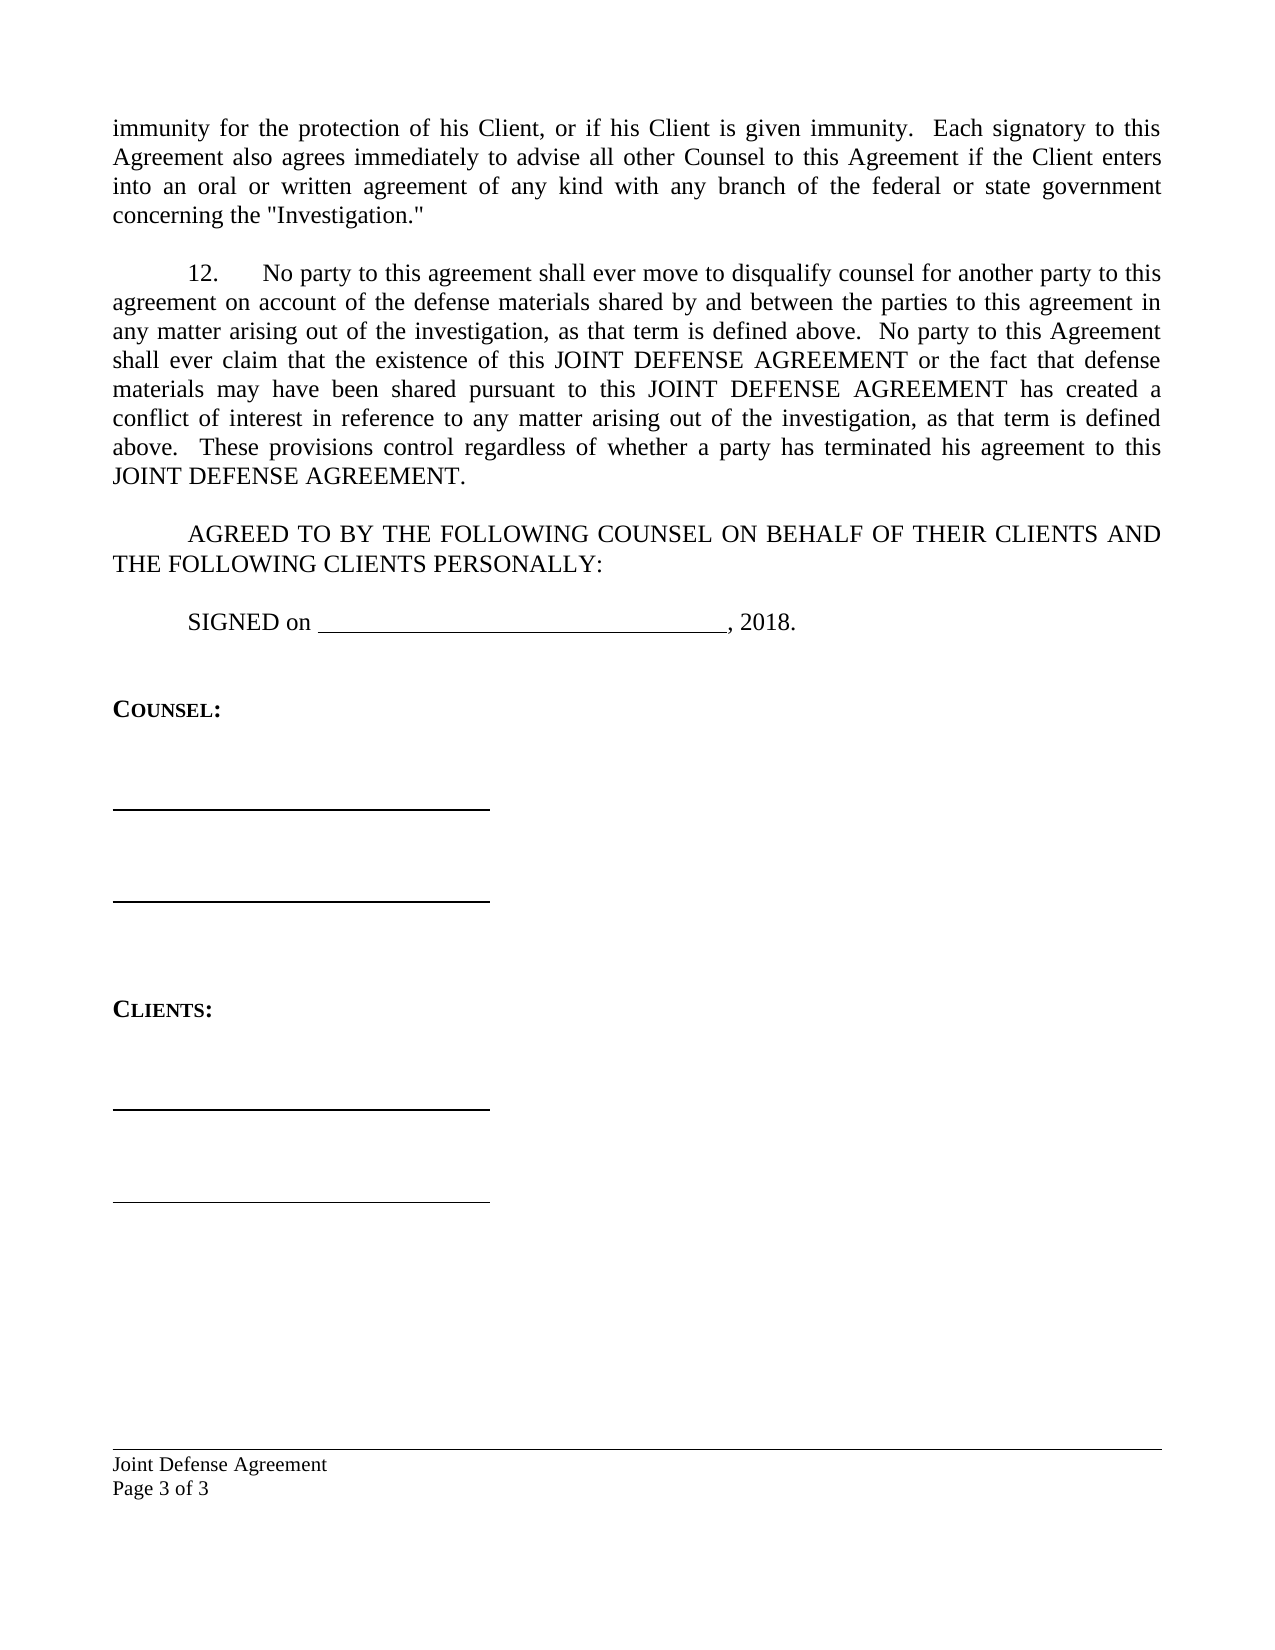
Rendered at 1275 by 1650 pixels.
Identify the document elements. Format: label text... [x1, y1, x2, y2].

text Counsel: [112, 694, 1162, 723]
text AGREED TO BY THE FOLLOWING COUNSEL ON BEHALF OF THEIR CLIENTS AND THE FOLLOWING CLIENTS PERSONALLY: [112, 519, 1162, 577]
text SIGNED on , 2018. [112, 607, 1162, 636]
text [112, 112, 1162, 229]
text Clients: [112, 994, 1162, 1023]
text 12. No party to this agreement shall ever move to disqualify counsel for another party to this agreement on account of the defense materials shared by and between the parties to this agreement in any matter arising out of the investigation, as that term is defined above. No party to this Agreement shall ever claim that the existence of this JOINT DEFENSE AGREEMENT or the fact that defense materials may have been shared pursuant to this JOINT DEFENSE AGREEMENT has created a conflict of interest in reference to any matter arising out of the investigation, as that term is defined above. These provisions control regardless of whether a party has terminated his agreement to this JOINT DEFENSE AGREEMENT. [112, 258, 1162, 490]
